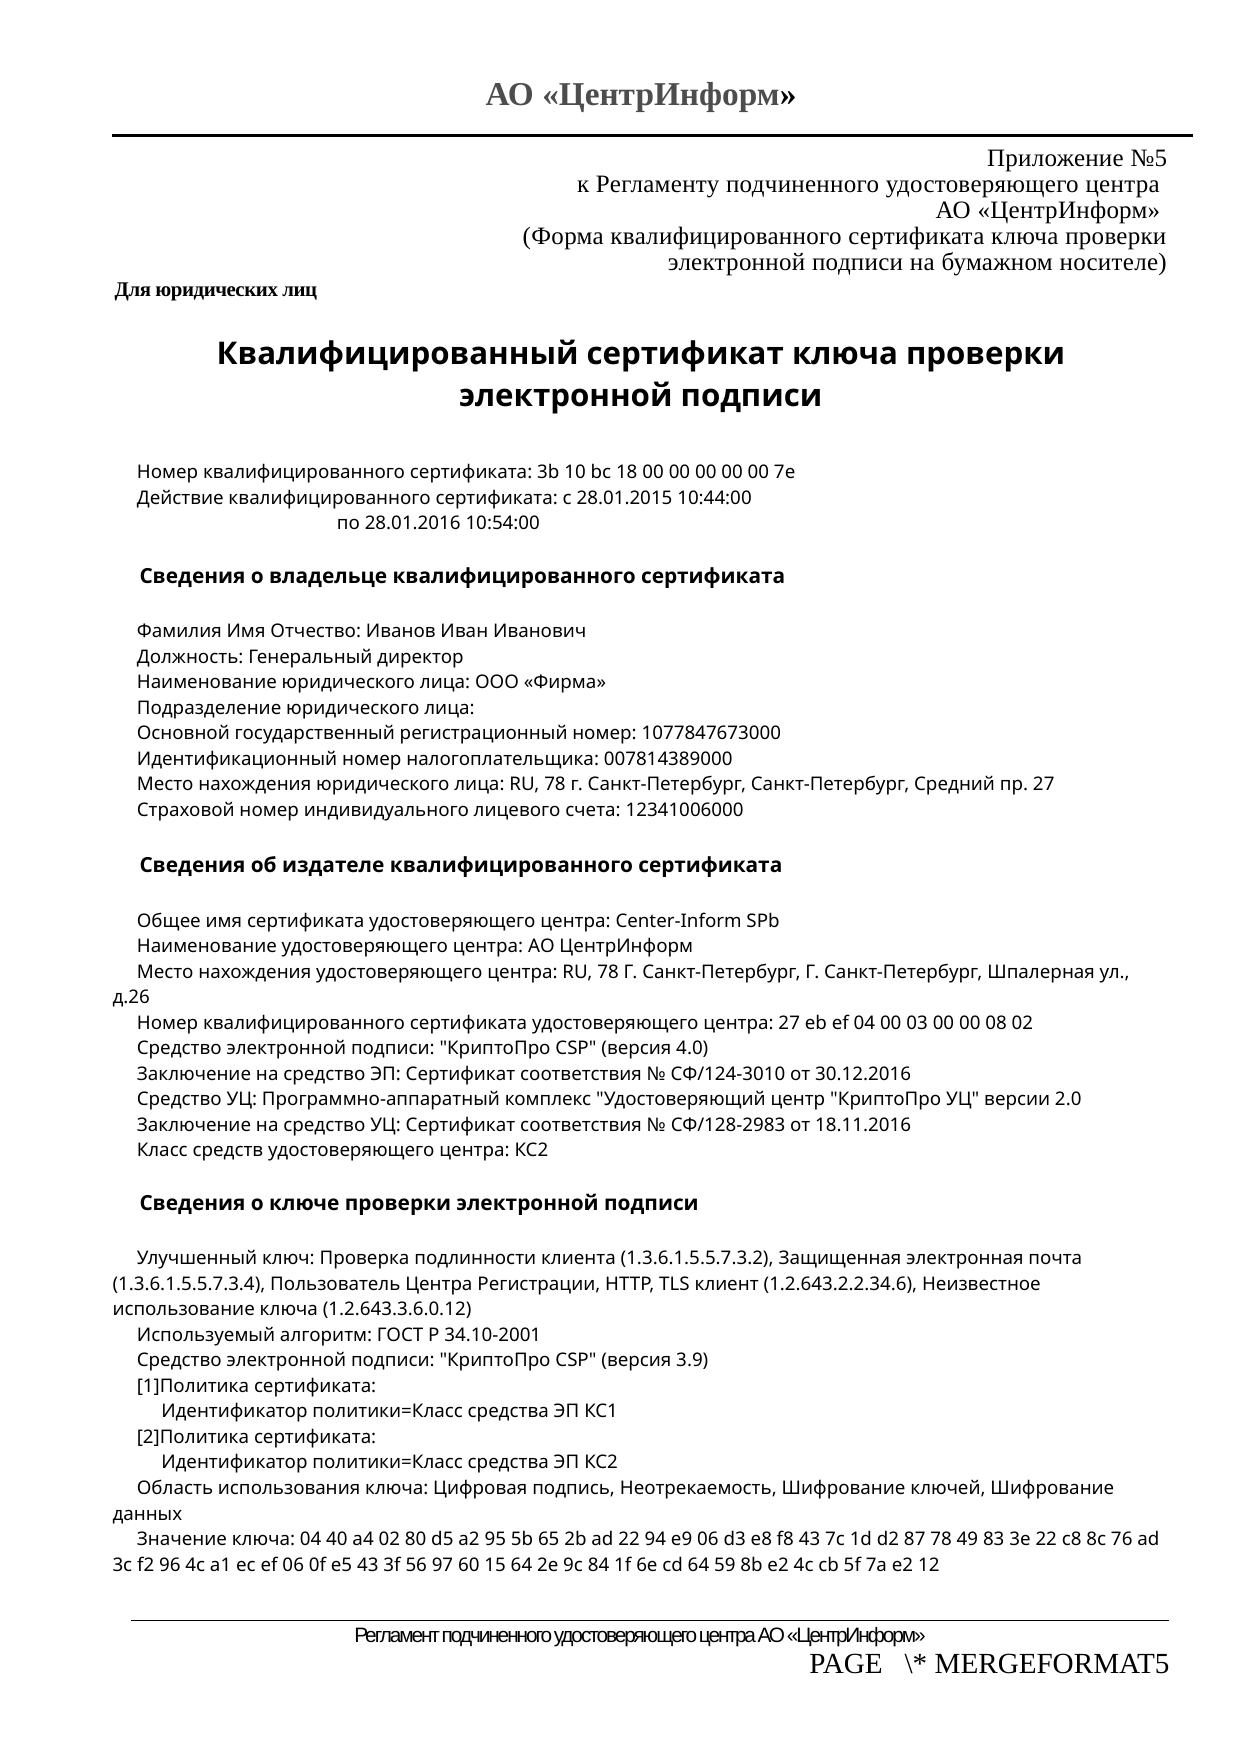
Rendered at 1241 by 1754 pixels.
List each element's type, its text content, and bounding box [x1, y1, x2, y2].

text Используемый алгоритм: ГОСТ Р 34.10-2001 [112, 1321, 1169, 1347]
text Сведения о владельце квалифицированного сертификата [112, 561, 1169, 589]
text Номер квалифицированного сертификата: 3b 10 bc 18 00 00 00 00 00 7e [112, 459, 1169, 484]
text Должность: Генеральный директор [112, 643, 1169, 669]
text Наименование юридического лица: ООО «Фирма» [112, 669, 1169, 694]
text [2]Политика сертификата: [112, 1423, 1169, 1449]
text Сведения о ключе проверки электронной подписи [112, 1188, 1169, 1216]
text Идентификатор политики=Класс средства ЭП КС2 [112, 1449, 1169, 1474]
text Наименование удостоверяющего центра: АО ЦентрИнформ [112, 933, 1169, 958]
text Значение ключа: 04 40 a4 02 80 d5 a2 95 5b 65 2b ad 22 94 e9 06 d3 e8 f8 43 7c 1d d2 87 78 49 83 3e 22 c8 8c 76 ad 3c f2 96 4c a1 ec ef 06 0f e5 43 3f 56 97 60 15 64 2e 9c 84 1f 6e cd 64 59 8b e2 4c cb 5f 7a e2 12 [112, 1525, 1169, 1576]
text Класс средств удостоверяющего центра: КС2 [112, 1137, 1169, 1162]
text Заключение на средство УЦ: Сертификат соответствия № СФ/128-2983 от 18.11.2016 [112, 1111, 1169, 1137]
text к Регламенту подчиненного удостоверяющего центра АО «ЦентрИнформ» (Форма квалифицированного сертификата ключа проверки электронной подписи на бумажном носителе) [383, 172, 1167, 276]
text Приложение №5 [112, 146, 1167, 172]
text Средство УЦ: Программно-аппаратный комплекс "Удостоверяющий центр "КриптоПро УЦ" версии 2.0 [112, 1086, 1169, 1111]
text Квалифицированный сертификат ключа проверки электронной подписи [112, 331, 1169, 416]
text Действие квалифицированного сертификата: c 28.01.2015 10:44:00 [112, 484, 1169, 510]
text Идентификатор политики=Класс средства ЭП КС1 [112, 1398, 1169, 1423]
text Заключение на средство ЭП: Сертификат соответствия № СФ/124-3010 от 30.12.2016 [112, 1060, 1169, 1086]
text Фамилия Имя Отчество: Иванов Иван Иванович [112, 618, 1169, 643]
text Общее имя сертификата удостоверяющего центра: Center-Inform SPb [112, 907, 1169, 933]
text Место нахождения удостоверяющего центра: RU, 78 Г. Санкт-Петербург, Г. Санкт-Петербург, Шпалерная ул., д.26 [112, 958, 1169, 1009]
text Средство электронной подписи: "КриптоПро CSP" (версия 4.0) [112, 1035, 1169, 1060]
text Сведения об издателе квалифицированного сертификата [112, 850, 1169, 879]
text Улучшенный ключ: Проверка подлинности клиента (1.3.6.1.5.5.7.3.2), Защищенная электронная почта (1.3.6.1.5.5.7.3.4), Пользователь Центра Регистрации, HTTP, TLS клиент (1.2.643.2.2.34.6), Неизвестное использование ключа (1.2.643.3.6.0.12) [112, 1245, 1169, 1321]
text Основной государственный регистрационный номер: 1077847673000 [112, 720, 1169, 745]
text Номер квалифицированного сертификата удостоверяющего центра: 27 eb ef 04 00 03 00 00 08 02 [112, 1009, 1169, 1035]
text Страховой номер индивидуального лицевого счета: 12341006000 [112, 796, 1169, 822]
text Область использования ключа: Цифровая подпись, Неотрекаемость, Шифрование ключей, Шифрование данных [112, 1474, 1169, 1525]
text Средство электронной подписи: "КриптоПро CSP" (версия 3.9) [112, 1347, 1169, 1372]
text Для юридических лиц [114, 276, 1169, 302]
text Подразделение юридического лица: [112, 694, 1169, 720]
text Место нахождения юридического лица: RU, 78 г. Санкт-Петербург, Санкт-Петербург, Средний пр. 27 [112, 771, 1169, 796]
text по 28.01.2016 10:54:00 [112, 510, 1169, 535]
text [1]Политика сертификата: [112, 1372, 1169, 1398]
text Идентификационный номер налогоплательщика: 007814389000 [112, 745, 1169, 771]
